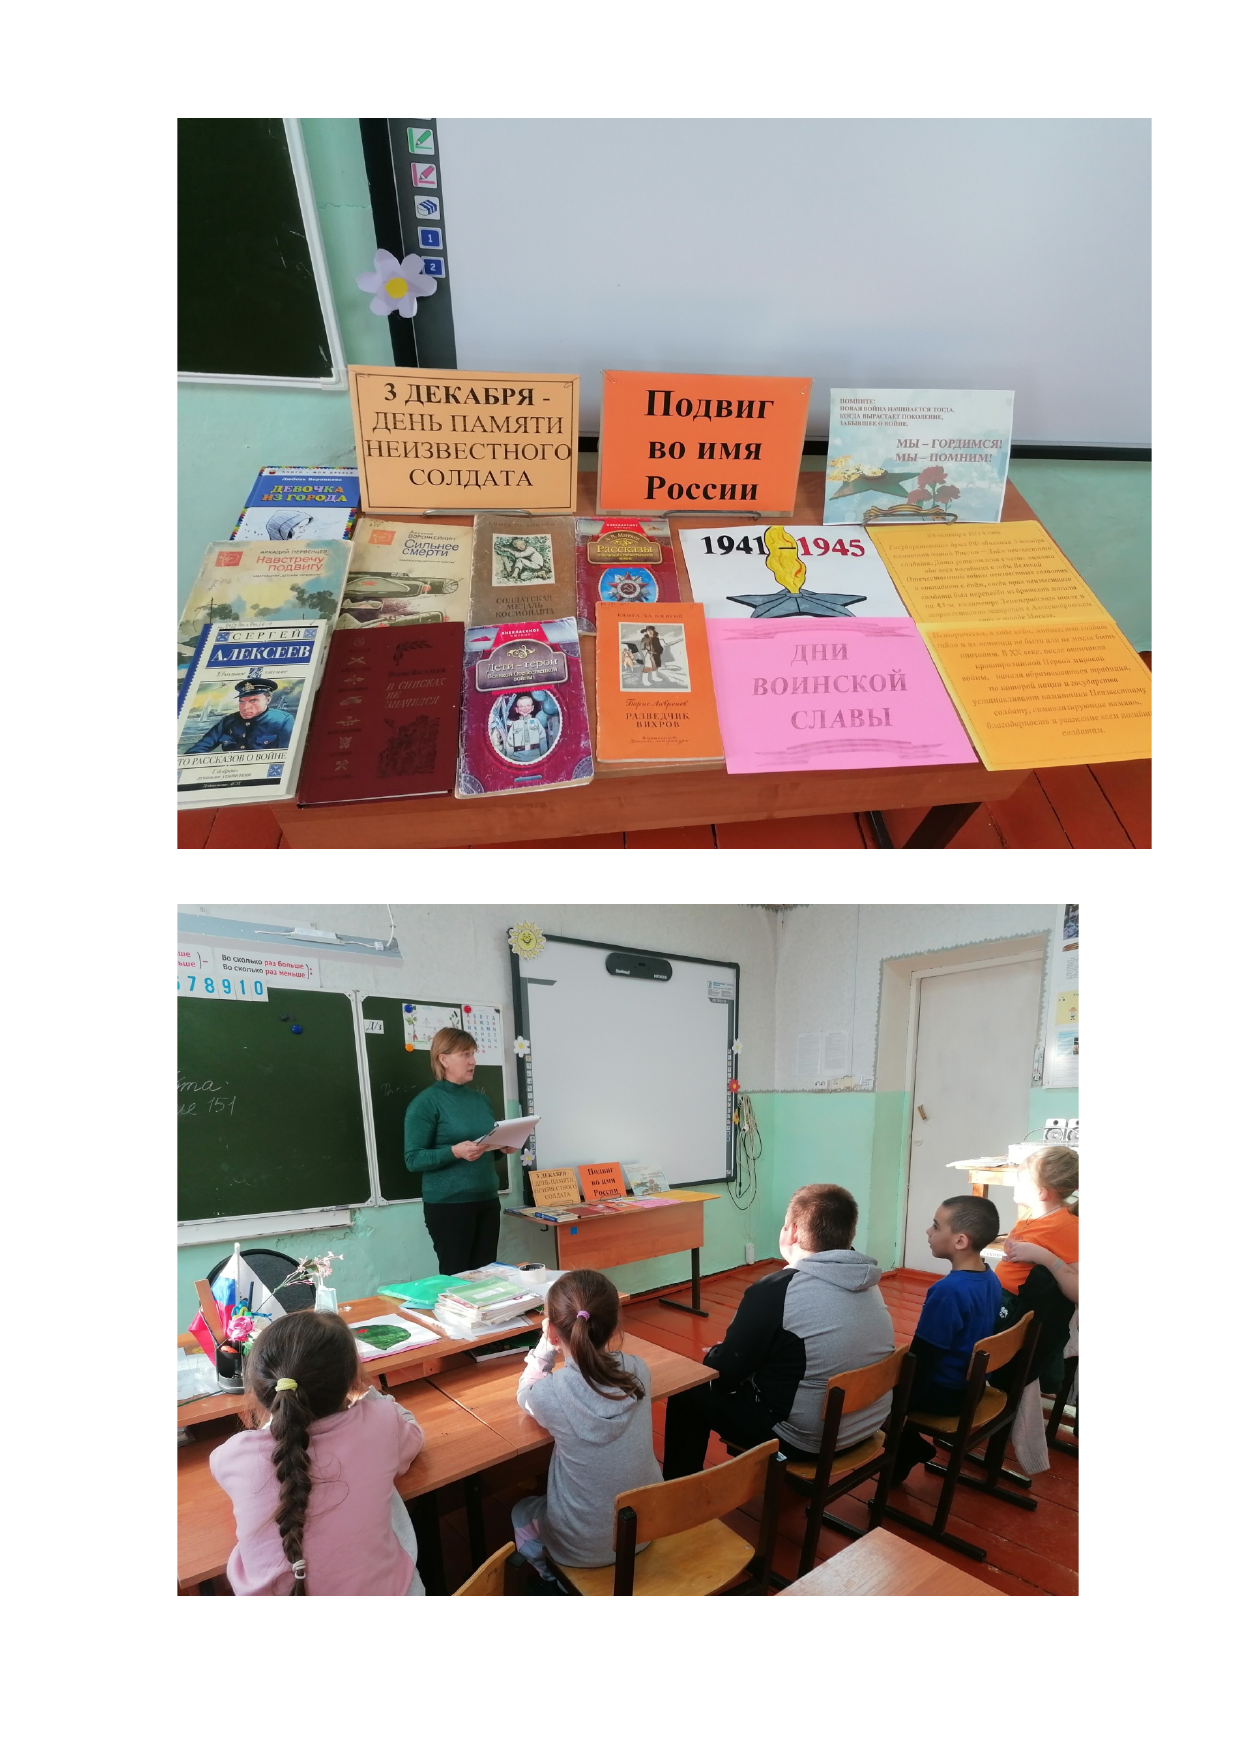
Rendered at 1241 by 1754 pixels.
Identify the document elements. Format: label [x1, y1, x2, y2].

picture [177, 118, 1152, 849]
picture [177, 904, 1079, 1596]
